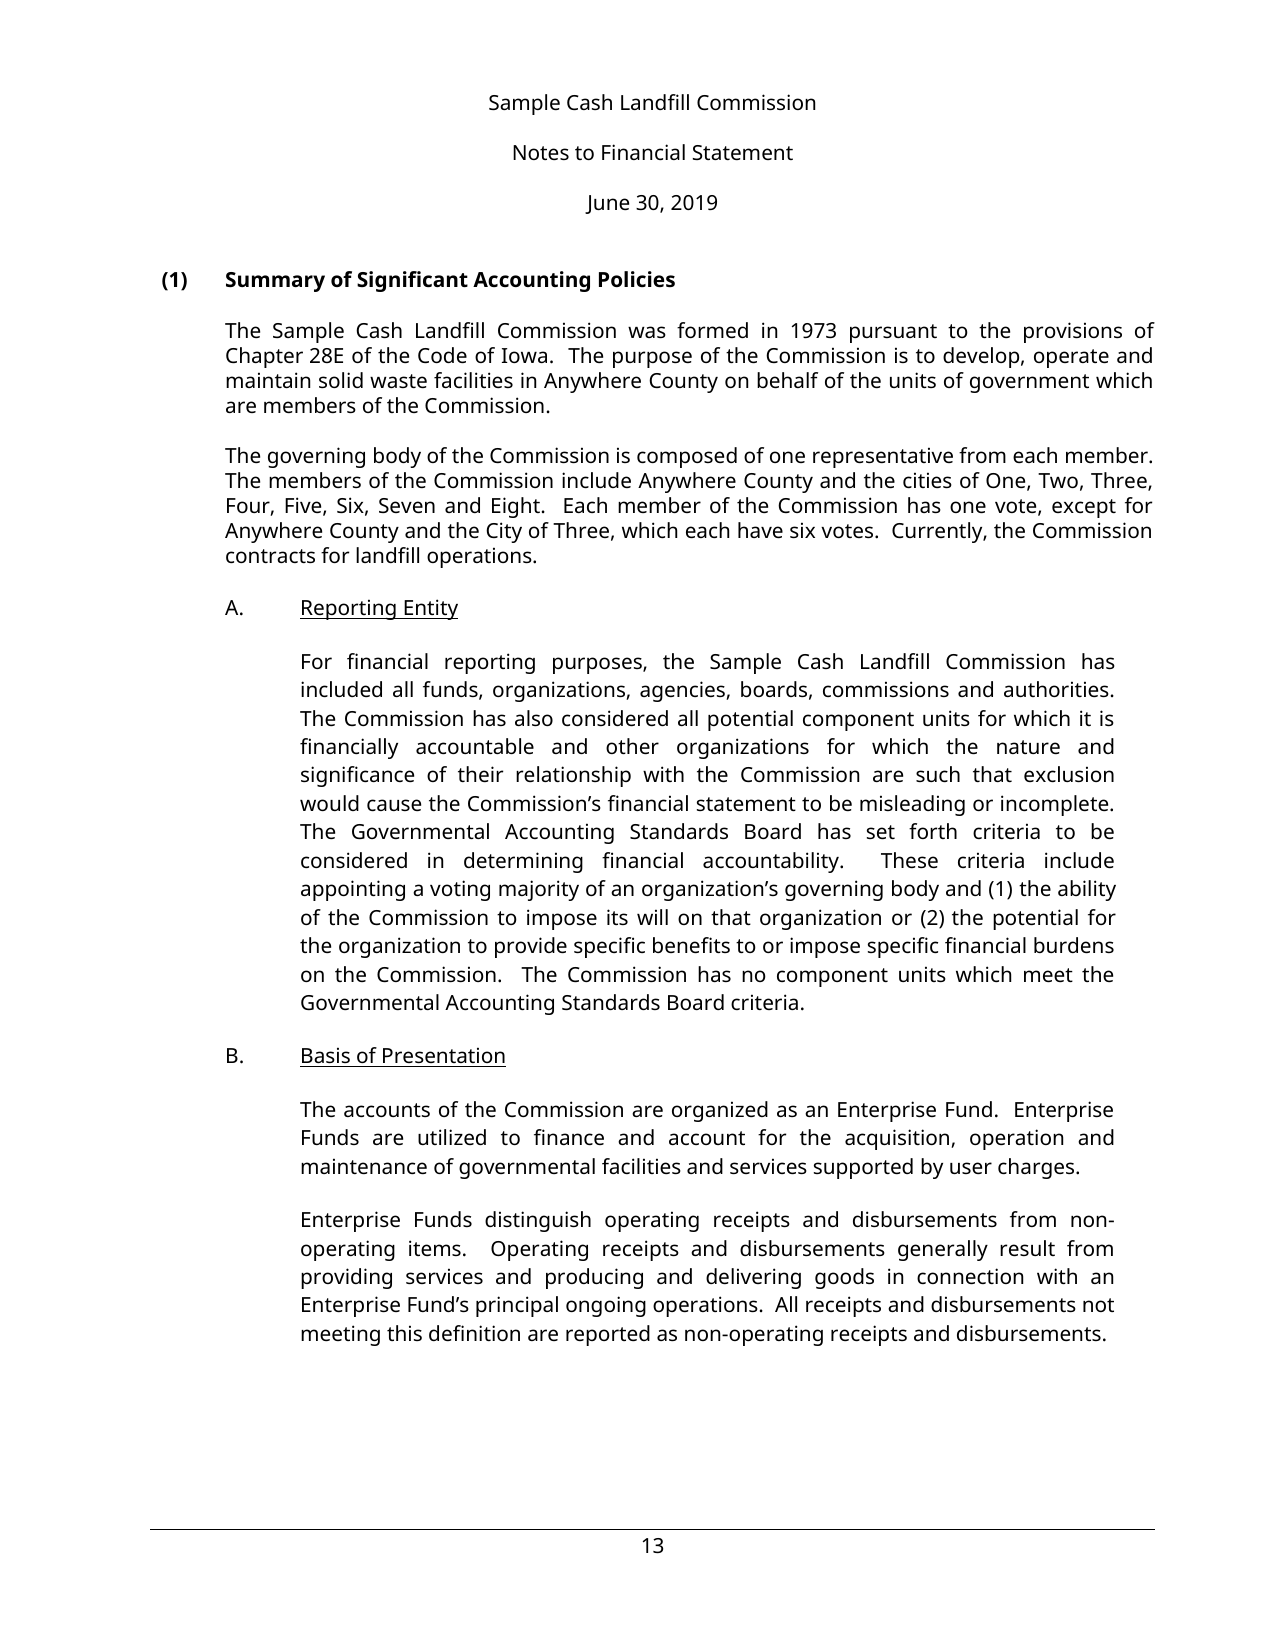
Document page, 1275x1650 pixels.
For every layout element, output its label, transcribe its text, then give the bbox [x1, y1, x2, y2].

text The accounts of the Commission are organized as an Enterprise Fund. Enterprise Funds are utilized to finance and account for the acquisition, operation and maintenance of governmental facilities and services supported by user charges. [300, 1095, 1116, 1180]
text For financial reporting purposes, the Sample Cash Landfill Commission has included all funds, organizations, agencies, boards, commissions and authorities. The Commission has also considered all potential component units for which it is financially accountable and other organizations for which the nature and significance of their relationship with the Commission are such that exclusion would cause the Commission’s financial statement to be misleading or incomplete. The Governmental Accounting Standards Board has set forth criteria to be considered in determining financial accountability. These criteria include appointing a voting majority of an organization’s governing body and (1) the ability of the Commission to impose its will on that organization or (2) the potential for the organization to provide specific benefits to or impose specific financial burdens on the Commission. The Commission has no component units which meet the Governmental Accounting Standards Board criteria. [300, 647, 1116, 1017]
text The Sample Cash Landfill Commission was formed in 1973 pursuant to the provisions of Chapter 28E of the Code of Iowa. The purpose of the Commission is to develop, operate and maintain solid waste facilities in Anywhere County on behalf of the units of government which are members of the Commission. [225, 318, 1155, 418]
text Enterprise Funds distinguish operating receipts and disbursements from non-operating items. Operating receipts and disbursements generally result from providing services and producing and delivering goods in connection with an Enterprise Fund’s principal ongoing operations. All receipts and disbursements not meeting this definition are reported as non-operating receipts and disbursements. [300, 1205, 1116, 1347]
text A. Reporting Entity [225, 593, 1080, 622]
text The governing body of the Commission is composed of one representative from each member. The members of the Commission include Anywhere County and the cities of One, Two, Three, Four, Five, Six, Seven and Eight. Each member of the Commission has one vote, except for Anywhere County and the City of Three, which each have six votes. Currently, the Commission contracts for landfill operations. [225, 443, 1155, 568]
text B. Basis of Presentation [225, 1042, 1080, 1070]
list Summary of Significant Accounting Policies [187, 265, 1155, 293]
